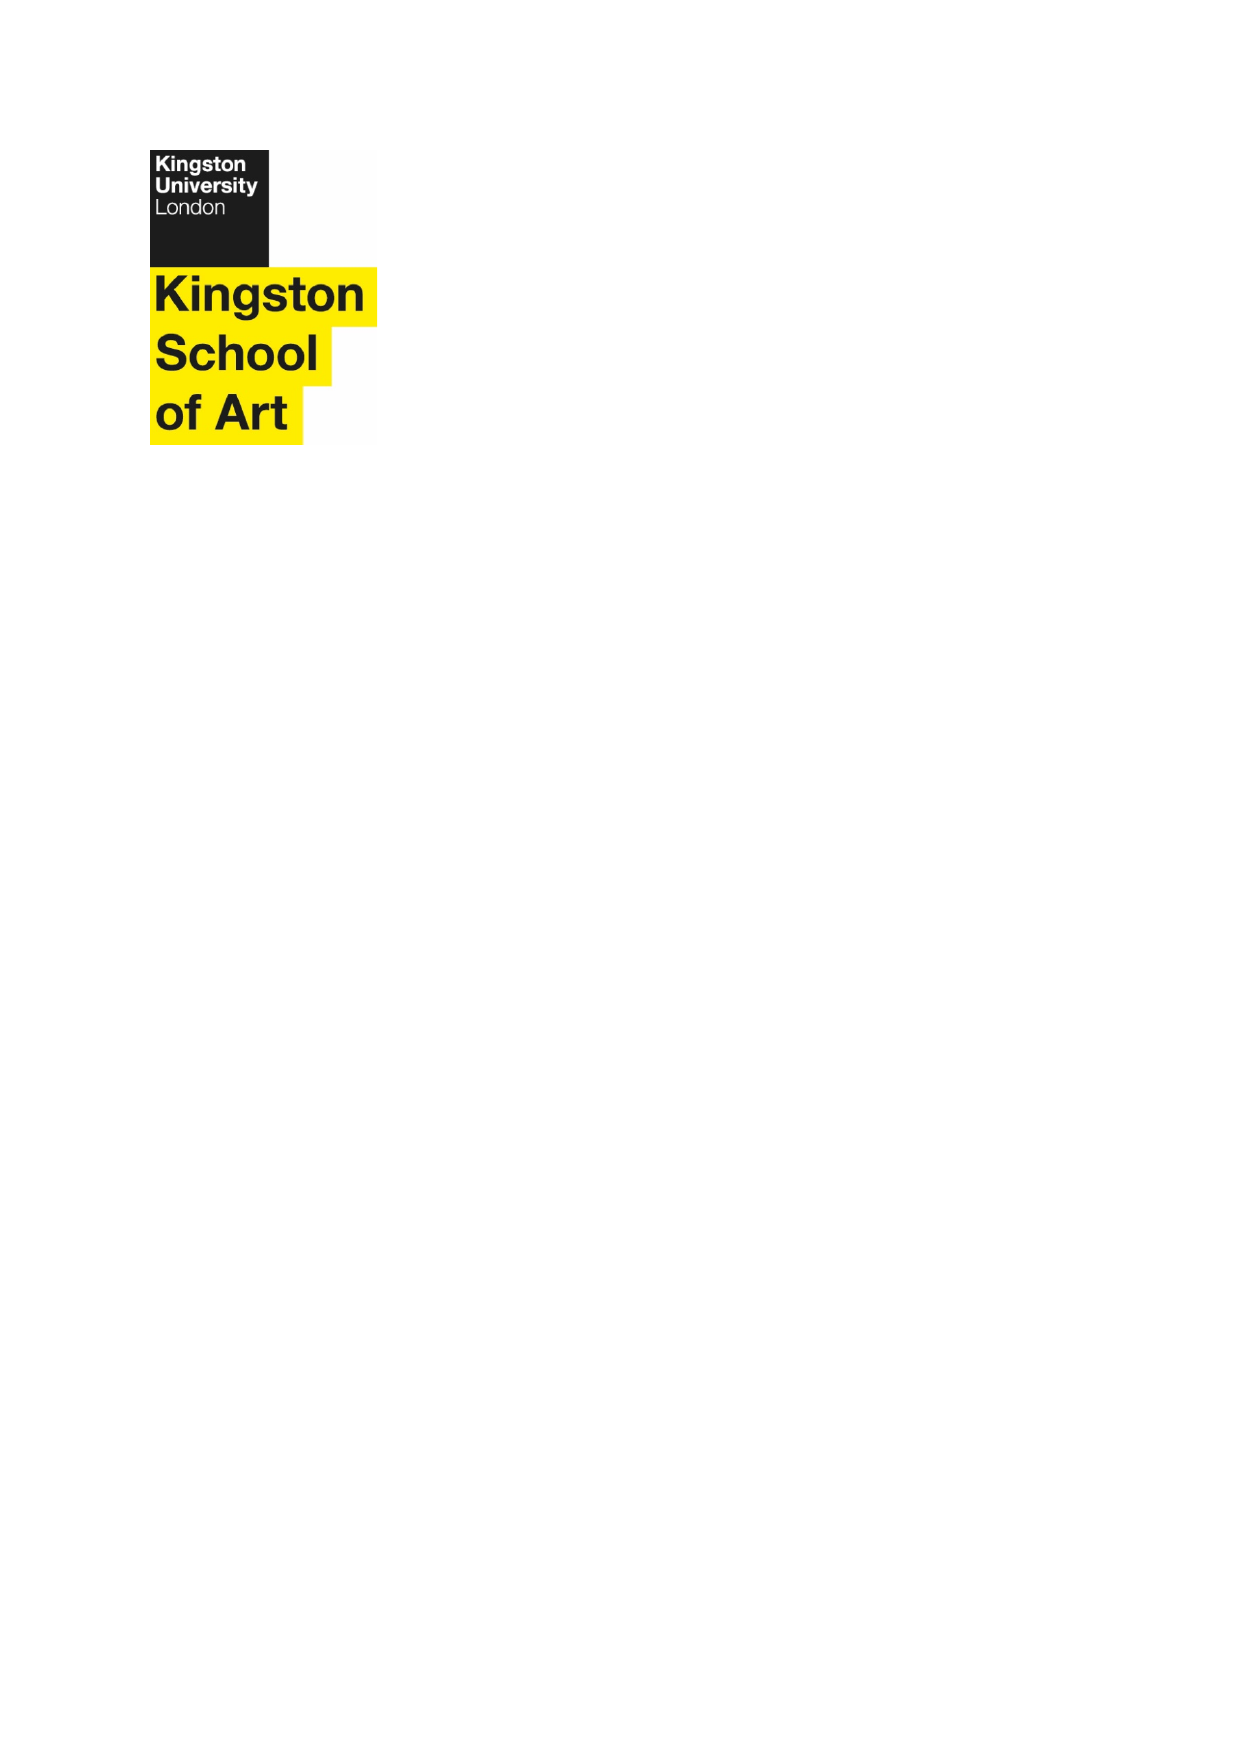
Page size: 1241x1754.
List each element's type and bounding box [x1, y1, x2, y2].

picture [150, 150, 378, 445]
